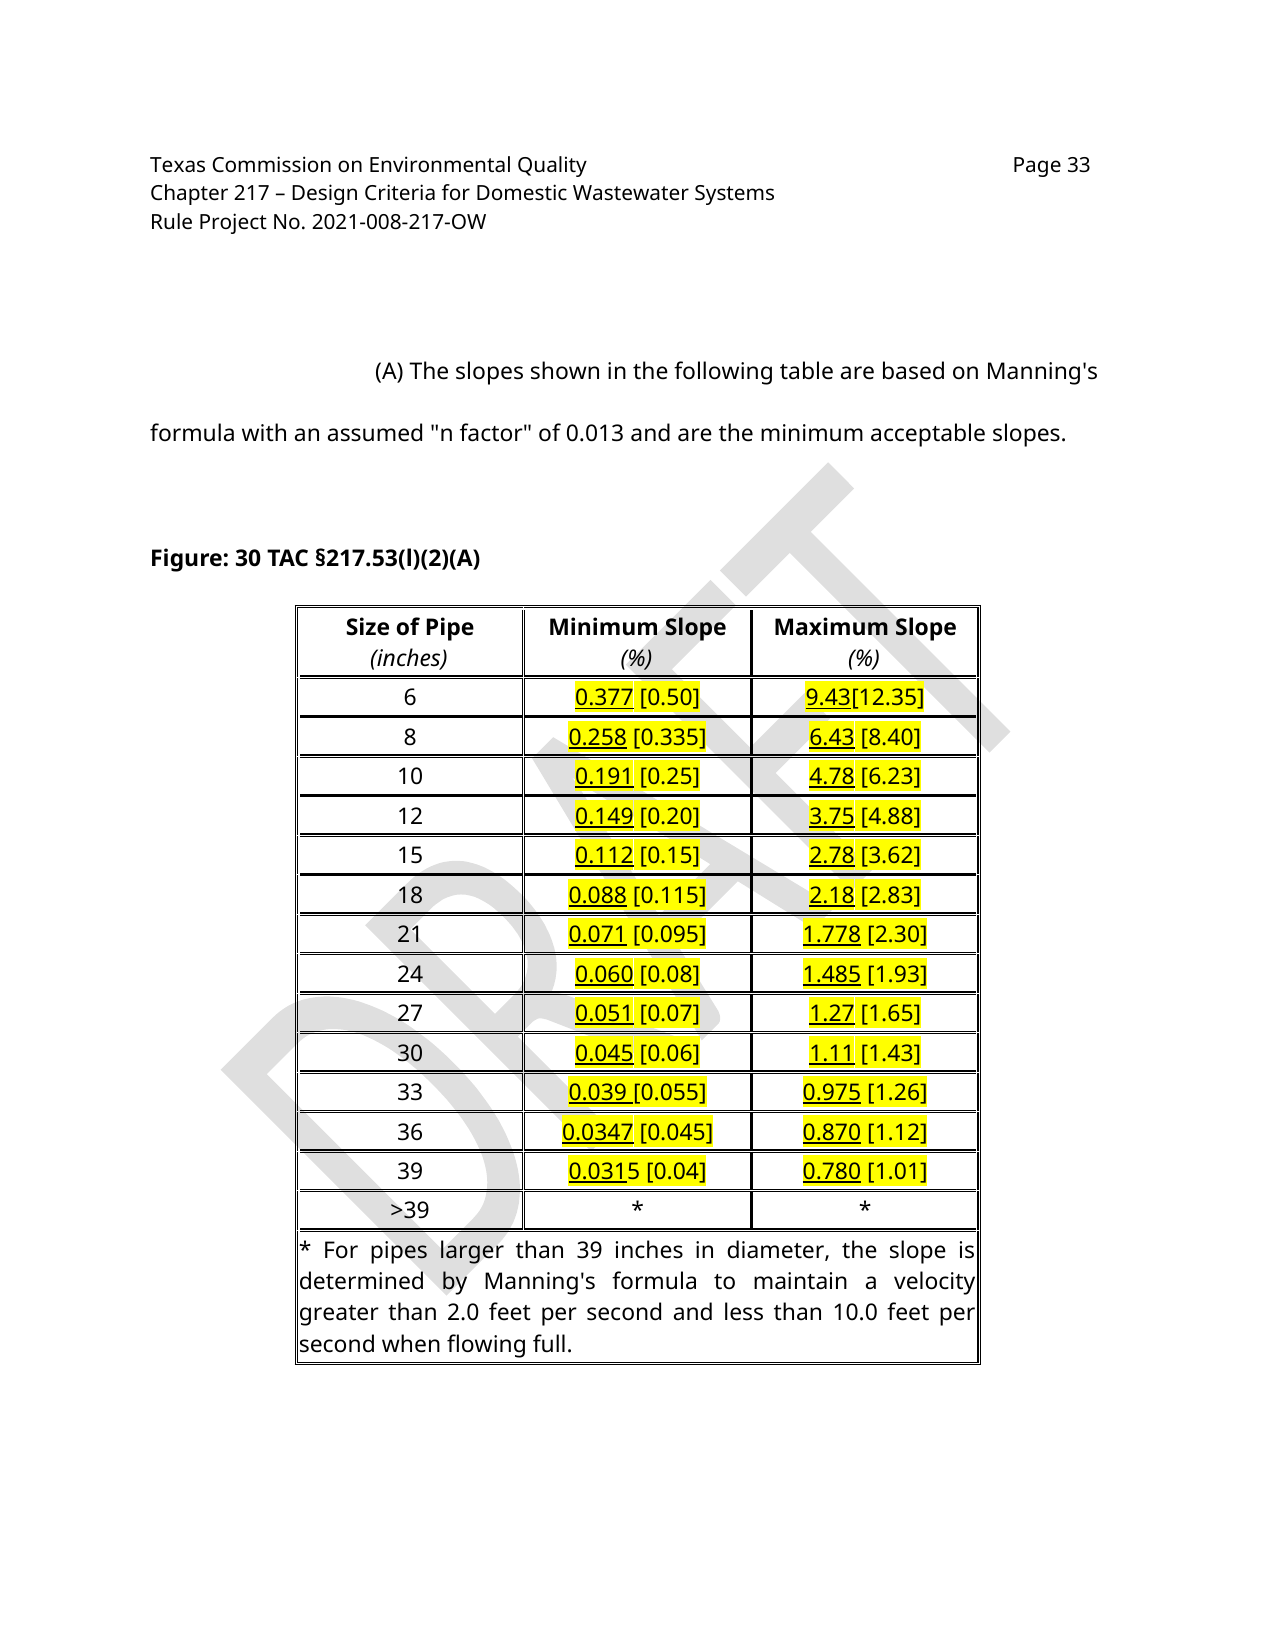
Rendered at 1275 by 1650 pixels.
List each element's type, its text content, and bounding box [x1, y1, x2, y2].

table_cell 36 [296, 1110, 523, 1149]
table_cell 6 [298, 675, 522, 715]
table_cell 0.0315 [0.04] [525, 1153, 750, 1189]
table_cell 0.780 [1.01] [753, 1149, 978, 1189]
table_header Size of Pipe (inches) [298, 608, 523, 675]
table_cell * [751, 1189, 979, 1228]
table_cell 9.43[12.35] [753, 675, 978, 715]
table_cell 4.78 [6.23] [753, 754, 978, 794]
table_cell 0.870 [1.12] [751, 1110, 979, 1149]
table_cell 24 [296, 952, 523, 991]
table_cell 0.051 [0.07] [525, 995, 750, 1031]
table_cell 8 [298, 715, 522, 754]
table_cell 0.191 [0.25] [525, 758, 750, 794]
table_cell 0.149 [0.20] [525, 797, 750, 833]
table_cell 1.778 [2.30] [753, 912, 978, 952]
table_cell 0.0347 [0.045] [525, 1113, 750, 1149]
table_cell 12 [298, 794, 522, 833]
table_cell 1.485 [1.93] [751, 952, 979, 991]
table_cell 3.75 [4.88] [753, 794, 977, 833]
table_cell 0.088 [0.115] [525, 876, 750, 912]
table_cell 18 [296, 873, 522, 912]
text (A) The slopes shown in the following table are based on Manning's formula with an assumed "n factor" of 0.013 and are the minimum acceptable slopes. [150, 355, 1125, 448]
table_header Minimum Slope (%) [524, 608, 751, 675]
table_cell 0.112 [0.15] [525, 837, 750, 873]
table_cell 27 [298, 991, 522, 1031]
table_cell 10 [298, 754, 522, 794]
table_cell 30 [296, 1031, 523, 1070]
table_cell 0.258 [0.335] [525, 718, 750, 754]
table_cell 0.045 [0.06] [525, 1034, 750, 1070]
table_cell 0.071 [0.095] [525, 916, 750, 952]
subtitle Figure: 30 TAC §217.53(l)(2)(A) [150, 542, 1125, 573]
table_cell >39 [296, 1189, 523, 1228]
table_header Maximum Slope (%) [751, 608, 977, 675]
table_cell 0.039 [0.055] [525, 1074, 750, 1110]
table_cell 0.377 [0.50] [525, 679, 750, 715]
table_cell 39 [298, 1149, 522, 1189]
table_cell 2.18 [2.83] [753, 873, 979, 912]
table_cell * For pipes larger than 39 inches in diameter, the slope is determined by Manning's formula to maintain a velocity greater than 2.0 feet per second and less than 10.0 feet per second when flowing full. [298, 1228, 978, 1361]
table_cell 1.11 [1.43] [751, 1031, 979, 1070]
table_cell 33 [298, 1070, 522, 1110]
table_cell 2.78 [3.62] [753, 833, 978, 873]
table_cell 1.27 [1.65] [753, 991, 978, 1031]
table_cell 6.43 [8.40] [753, 715, 977, 754]
table_cell * [525, 1192, 750, 1228]
table_cell 21 [298, 912, 522, 952]
table_cell 15 [298, 833, 522, 873]
table_cell 0.975 [1.26] [753, 1070, 978, 1110]
table_cell 0.060 [0.08] [525, 955, 750, 991]
